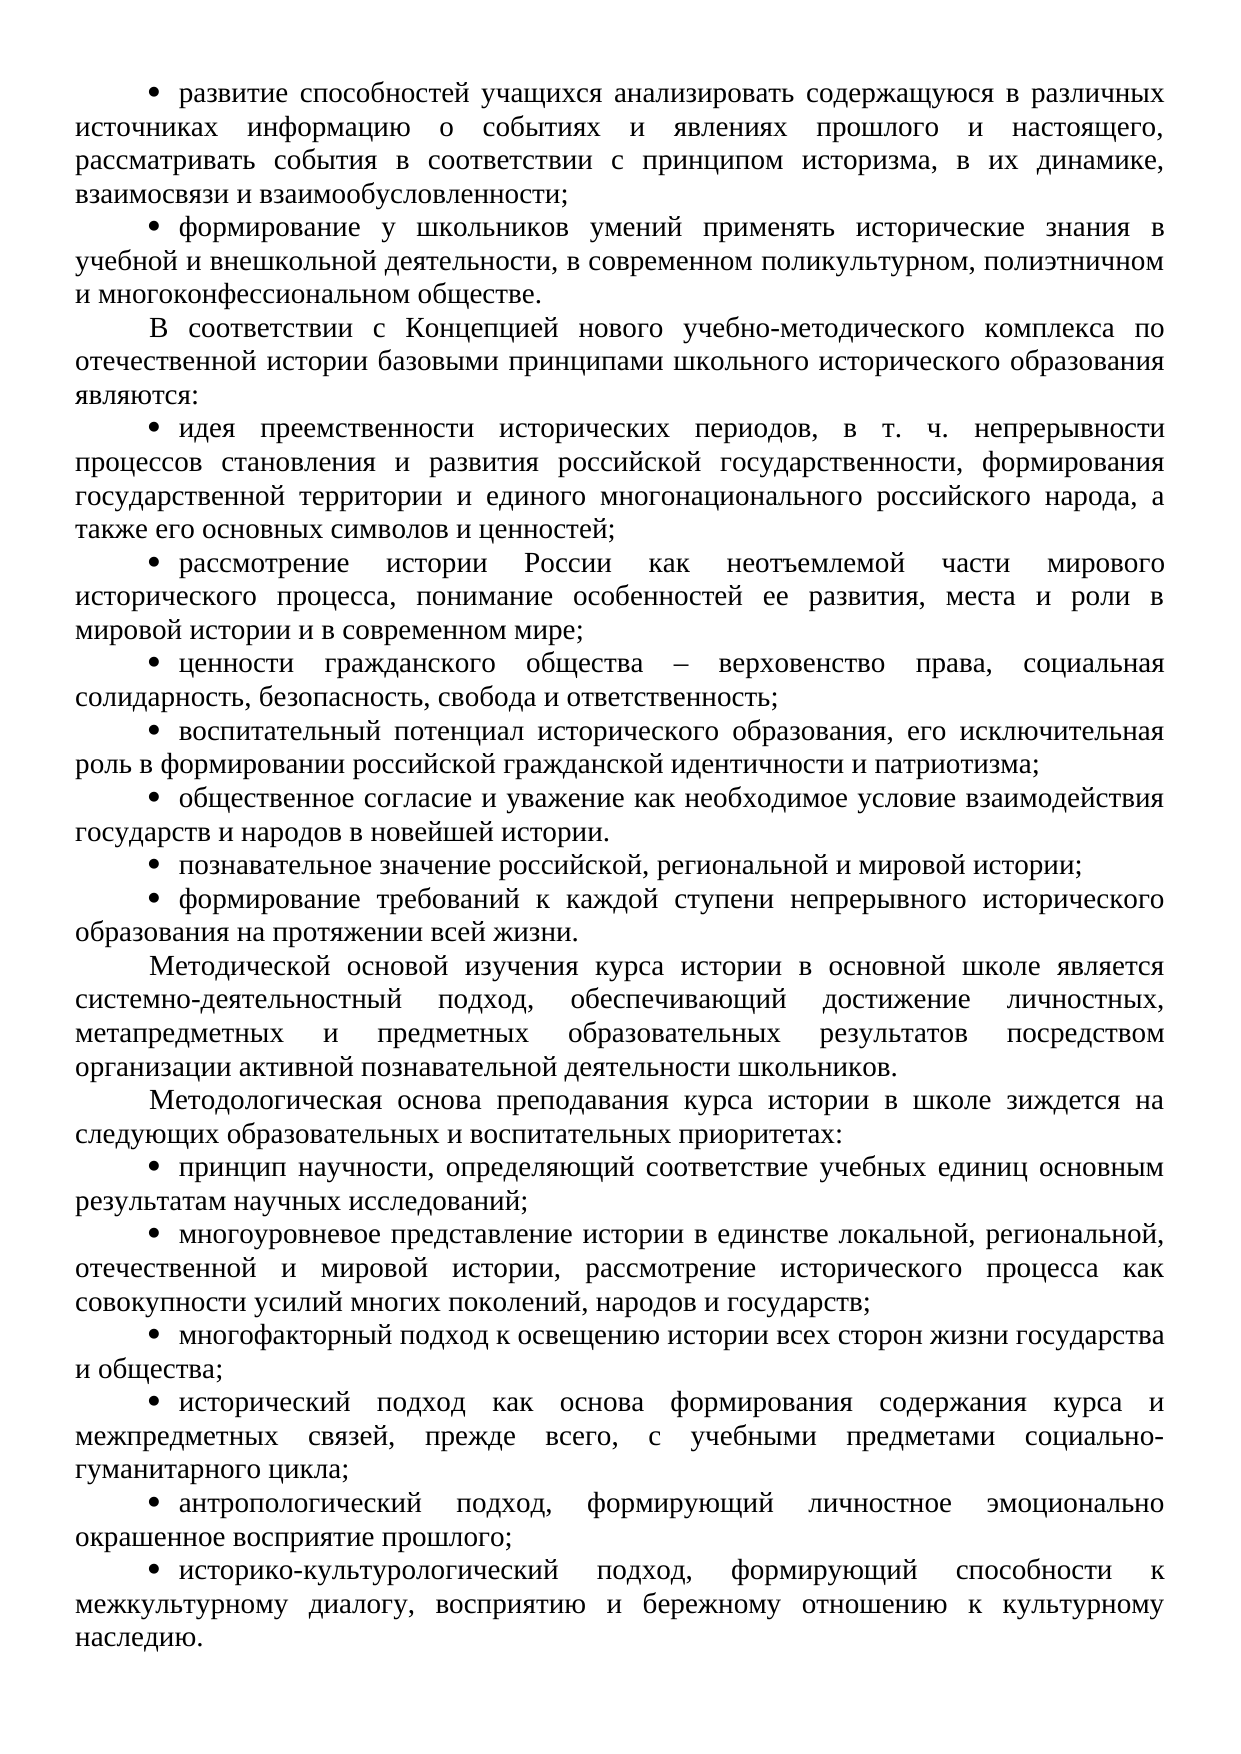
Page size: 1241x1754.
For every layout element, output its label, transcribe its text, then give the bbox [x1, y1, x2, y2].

list формирование у школьников умений применять исторические знания в учебной и внешкольной деятельности, в современном поликультурном, полиэтничном и многоконфессиональном обществе. [75, 209, 1165, 310]
list формирование требований к каждой ступени непрерывного исторического образования на протяжении всей жизни. [75, 881, 1165, 948]
list познавательное значение российской, региональной и мировой истории; [75, 847, 1165, 881]
text Методической основой изучения курса истории в основной школе является системно-деятельностный подход, обеспечивающий достижение личностных, метапредметных и предметных образовательных результатов посредством организации активной познавательной деятельности школьников. [75, 948, 1165, 1082]
list антропологический подход, формирующий личностное эмоционально окрашенное восприятие прошлого; [75, 1485, 1165, 1552]
list рассмотрение истории России как неотъемлемой части мирового исторического процесса, понимание особенностей ее развития, места и роли в мировой истории и в современном мире; [75, 545, 1165, 646]
list принцип научности, определяющий соответствие учебных единиц основным результатам научных исследований; [75, 1149, 1165, 1216]
list развитие способностей учащихся анализировать содержащуюся в различных источниках информацию о событиях и явлениях прошлого и настоящего, рассматривать события в соответствии с принципом историзма, в их динамике, взаимосвязи и взаимообусловленности; [75, 75, 1165, 209]
list воспитательный потенциал исторического образования, его исключительная роль в формировании российской гражданской идентичности и патриотизма; [75, 713, 1165, 780]
list многоуровневое представление истории в единстве локальной, региональной, отечественной и мировой истории, рассмотрение исторического процесса как совокупности усилий многих поколений, народов и государств; [75, 1216, 1165, 1317]
list идея преемственности исторических периодов, в т. ч. непрерывности процессов становления и развития российской государственности, формирования государственной территории и единого многонационального российского народа, а также его основных символов и ценностей; [75, 411, 1165, 545]
text Методологическая основа преподавания курса истории в школе зиждется на следующих образовательных и воспитательных приоритетах: [75, 1082, 1165, 1149]
list многофакторный подход к освещению истории всех сторон жизни государства и общества; [75, 1317, 1165, 1384]
list исторический подход как основа формирования содержания курса и межпредметных связей, прежде всего, с учебными предметами социально-гуманитарного цикла; [75, 1384, 1165, 1485]
list историко-культурологический подход, формирующий способности к межкультурному диалогу, восприятию и бережному отношению к культурному наследию. [75, 1552, 1165, 1653]
list общественное согласие и уважение как необходимое условие взаимодействия государств и народов в новейшей истории. [75, 780, 1165, 847]
text В соответствии с Концепцией нового учебно-методического комплекса по отечественной истории базовыми принципами школьного исторического образования являются: [75, 310, 1165, 411]
list ценности гражданского общества – верховенство права, социальная солидарность, безопасность, свобода и ответственность; [75, 646, 1165, 713]
